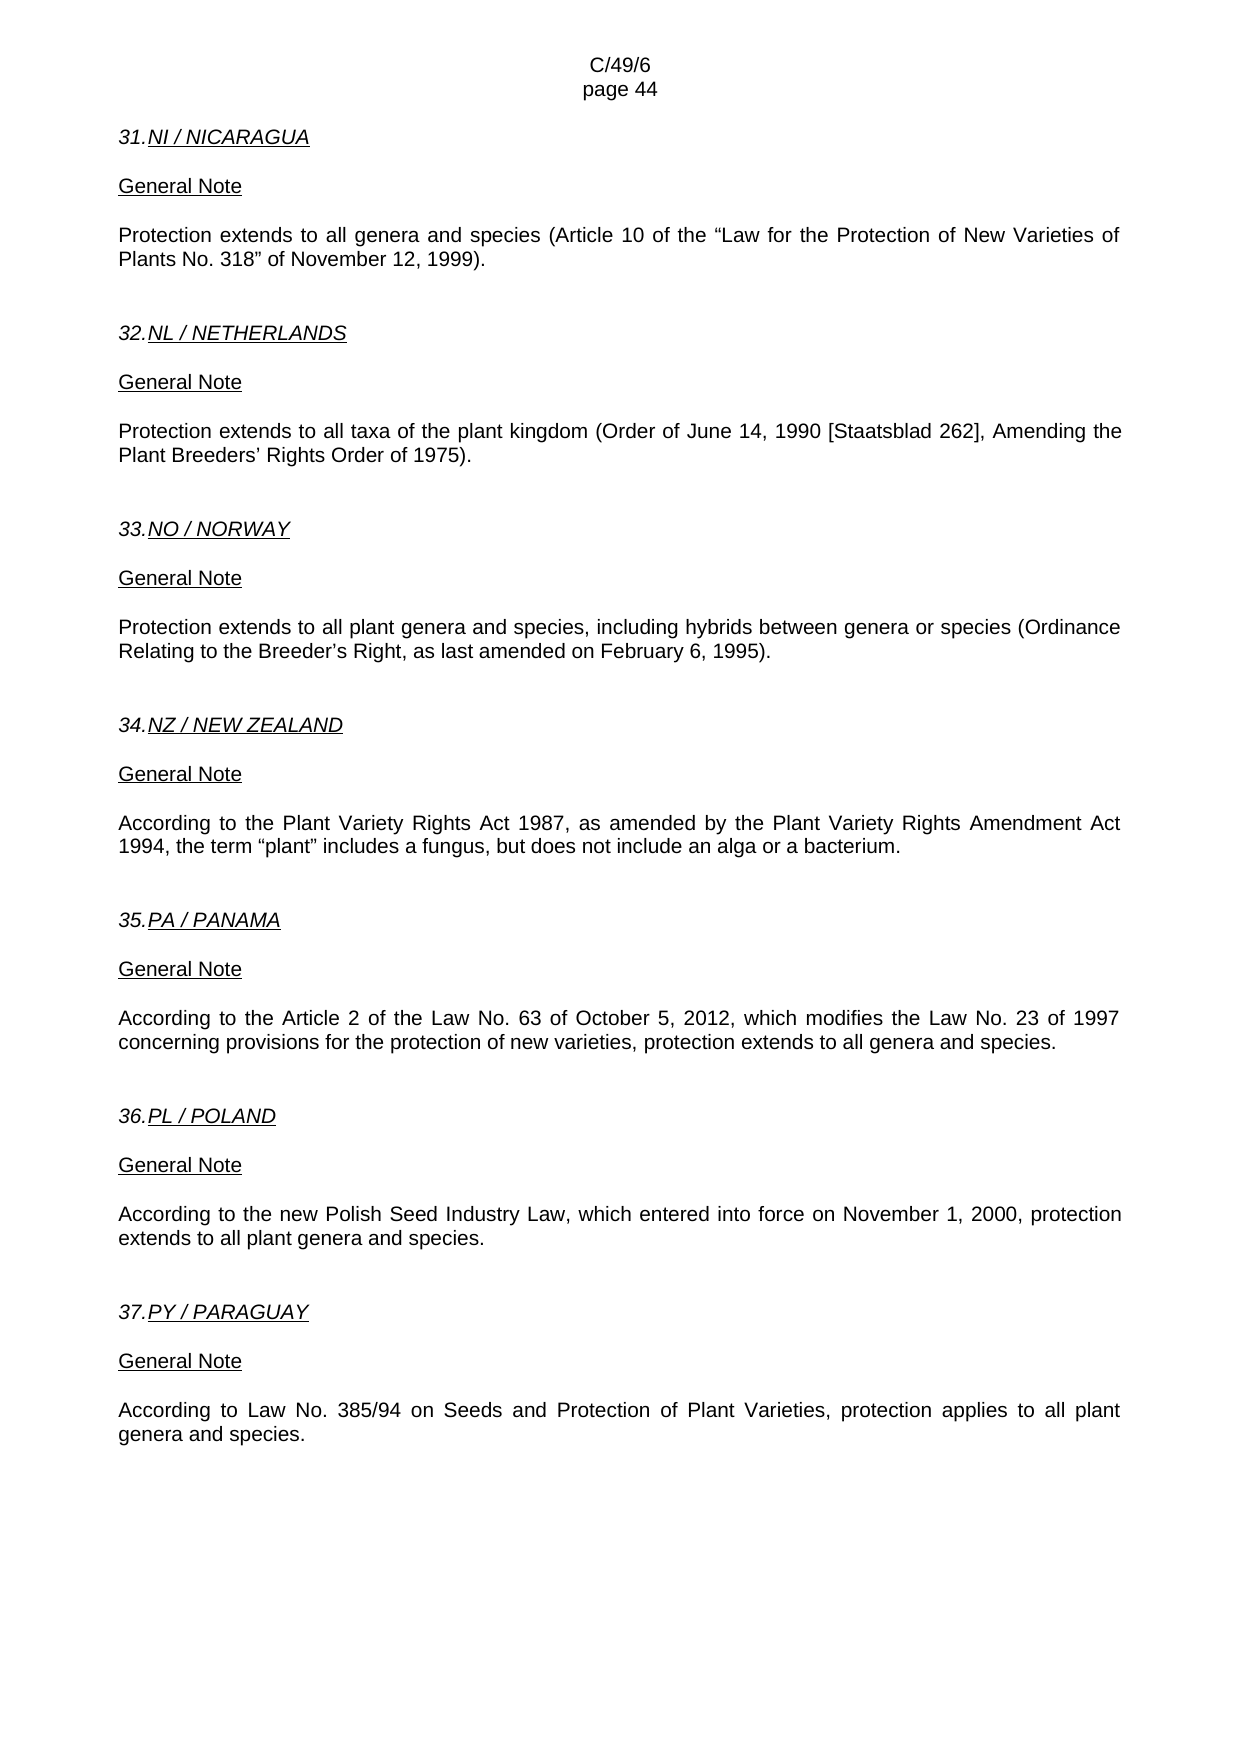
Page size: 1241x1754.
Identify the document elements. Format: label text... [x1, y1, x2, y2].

list NI / NICARAGUA [118, 125, 1122, 149]
text General Note [118, 761, 1122, 785]
text General Note [118, 957, 1122, 981]
text General Note [118, 174, 1122, 198]
text General Note [118, 1153, 1122, 1177]
text According to the new Polish Seed Industry Law, which entered into force on November 1, 2000, protection extends to all plant genera and species. [118, 1202, 1122, 1250]
list PA / PANAMA [118, 908, 1122, 932]
list PL / POLAND [118, 1104, 1122, 1128]
text Protection extends to all plant genera and species, including hybrids between genera or species (Ordinance Relating to the Breeder’s Right, as last amended on February 6, 1995). [118, 614, 1122, 662]
list NO / NORWAY [118, 517, 1122, 541]
text Protection extends to all taxa of the plant kingdom (Order of June 14, 1990 [Staatsblad 262], Amending the Plant Breeders’ Rights Order of 1975). [118, 419, 1122, 467]
text General Note [118, 566, 1122, 589]
text Protection extends to all genera and species (Article 10 of the “Law for the Protection of New Varieties of Plants No. 318” of November 12, 1999). [118, 223, 1122, 271]
list NL / NETHERLANDS [118, 321, 1122, 345]
text According to the Article 2 of the Law No. 63 of October 5, 2012, which modifies the Law No. 23 of 1997 concerning provisions for the protection of new varieties, protection extends to all genera and species. [118, 1006, 1122, 1054]
text According to the Plant Variety Rights Act 1987, as amended by the Plant Variety Rights Amendment Act 1994, the term “plant” includes a fungus, but does not include an alga or a bacterium. [118, 810, 1122, 858]
text General Note [118, 370, 1122, 394]
list PY / PARAGUAY [118, 1300, 1122, 1324]
text General Note [118, 1349, 1122, 1373]
text According to Law No. 385/94 on Seeds and Protection of Plant Varieties, protection applies to all plant genera and species. [118, 1398, 1122, 1446]
list NZ / NEW ZEALAND [118, 712, 1122, 736]
